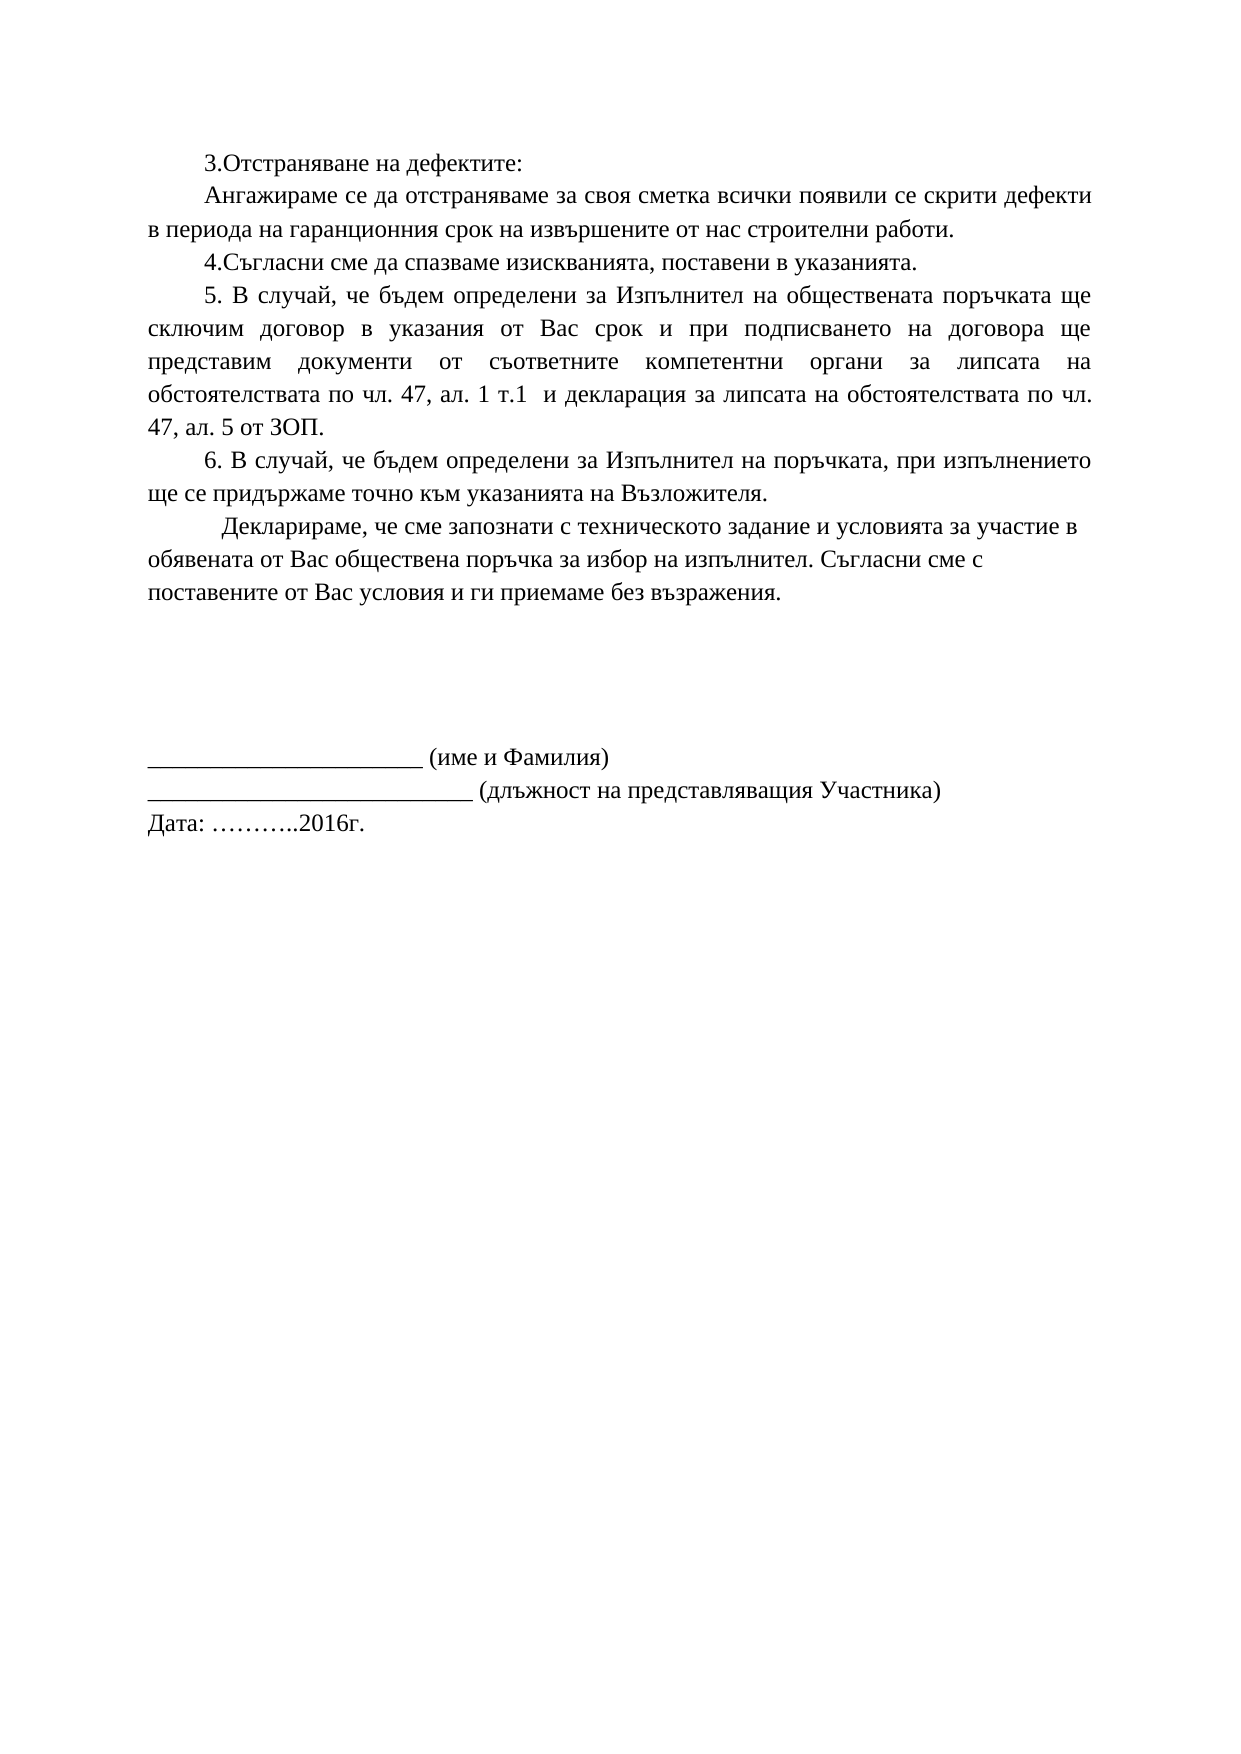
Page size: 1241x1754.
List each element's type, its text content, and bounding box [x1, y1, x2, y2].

text __________________________ (длъжност на представляващия Участника) [73, 775, 1093, 804]
text Ангажираме се да отстраняваме за своя сметка всички появили се скрити дефекти в периода на гаранционния срок на извършените от нас строителни работи. [148, 181, 1093, 242]
text Декларираме, че сме запознати с техническото задание и условията за участие в обявената от Вас обществена поръчка за избор на изпълнител. Съгласни сме с поставените от Вас условия и ги приемаме без възражения. [148, 511, 1093, 606]
text 4.Съгласни сме да спазваме изискванията, поставени в указанията. [148, 247, 1093, 275]
text 3.Отстраняване на дефектите: [148, 148, 1093, 176]
text 6. В случай, че бъдем определени за Изпълнител на поръчката, при изпълнението ще се придържаме точно към указанията на Възложителя. [148, 445, 1093, 507]
text Дата: ………..2016г. [73, 808, 1093, 837]
text 5. В случай, че бъдем определени за Изпълнител на обществената поръчката ще сключим договор в указания от Вас срок и при подписването на договора ще представим документи от съответните компетентни органи за липсата на обстоятелствата по чл. 47, ал. 1 т.1 и декларация за липсата на обстоятелствата по чл. 47, ал. 5 от ЗОП. [148, 280, 1093, 441]
text ______________________ (име и Фамилия) [73, 742, 1093, 771]
